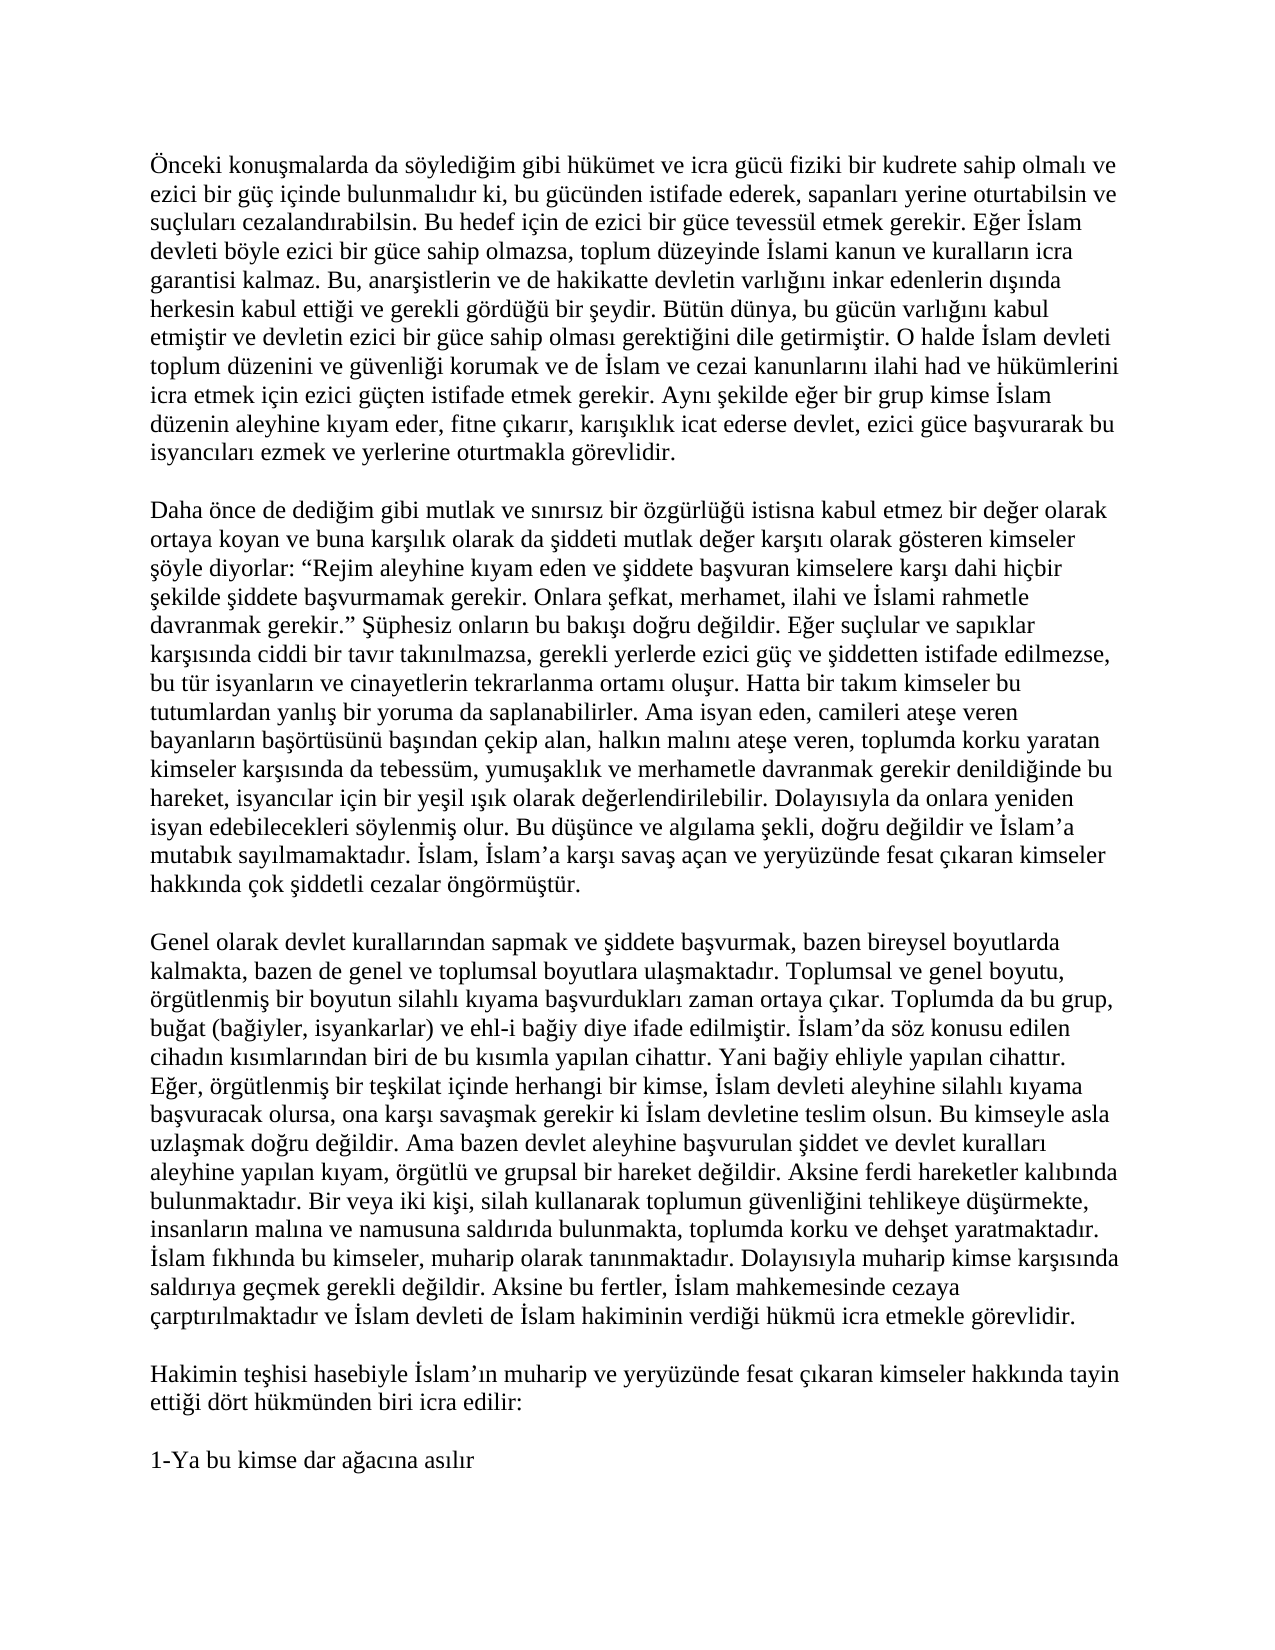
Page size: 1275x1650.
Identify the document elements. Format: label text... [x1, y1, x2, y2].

text Hakimin teşhisi hasebiyle İslam’ın muharip ve yeryüzünde fesat çıkaran kimseler hakkında tayin ettiği dört hükmünden biri icra edilir: [150, 1359, 1125, 1416]
text Daha önce de dediğim gibi mutlak ve sınırsız bir özgürlüğü istisna kabul etmez bir değer olarak ortaya koyan ve buna karşılık olarak da şiddeti mutlak değer karşıtı olarak gösteren kimseler şöyle diyorlar: “Rejim aleyhine kıyam eden ve şiddete başvuran kimselere karşı dahi hiçbir şekilde şiddete başvurmamak gerekir. Onlara şefkat, merhamet, ilahi ve İslami rahmetle davranmak gerekir.” Şüphesiz onların bu bakışı doğru değildir. Eğer suçlular ve sapıklar karşısında ciddi bir tavır takınılmazsa, gerekli yerlerde ezici güç ve şiddetten istifade edilmezse, bu tür isyanların ve cinayetlerin tekrarlanma ortamı oluşur. Hatta bir takım kimseler bu tutumlardan yanlış bir yoruma da saplanabilirler. Ama isyan eden, camileri ateşe veren bayanların başörtüsünü başından çekip alan, halkın malını ateşe veren, toplumda korku yaratan kimseler karşısında da tebessüm, yumuşaklık ve merhametle davranmak gerekir denildiğinde bu hareket, isyancılar için bir yeşil ışık olarak değerlendirilebilir. Dolayısıyla da onlara yeniden isyan edebilecekleri söylenmiş olur. Bu düşünce ve algılama şekli, doğru değildir ve İslam’a mutabık sayılmamaktadır. İslam, İslam’a karşı savaş açan ve yeryüzünde fesat çıkaran kimseler hakkında çok şiddetli cezalar öngörmüştür. [150, 495, 1125, 898]
text 1-Ya bu kimse dar ağacına asılır [150, 1445, 1125, 1474]
text Önceki konuşmalarda da söylediğim gibi hükümet ve icra gücü fiziki bir kudrete sahip olmalı ve ezici bir güç içinde bulunmalıdır ki, bu gücünden istifade ederek, sapanları yerine oturtabilsin ve suçluları cezalandırabilsin. Bu hedef için de ezici bir güce tevessül etmek gerekir. Eğer İslam devleti böyle ezici bir güce sahip olmazsa, toplum düzeyinde İslami kanun ve kuralların icra garantisi kalmaz. Bu, anarşistlerin ve de hakikatte devletin varlığını inkar edenlerin dışında herkesin kabul ettiği ve gerekli gördüğü bir şeydir. Bütün dünya, bu gücün varlığını kabul etmiştir ve devletin ezici bir güce sahip olması gerektiğini dile getirmiştir. O halde İslam devleti toplum düzenini ve güvenliği korumak ve de İslam ve cezai kanunlarını ilahi had ve hükümlerini icra etmek için ezici güçten istifade etmek gerekir. Aynı şekilde eğer bir grup kimse İslam düzenin aleyhine kıyam eder, fitne çıkarır, karışıklık icat ederse devlet, ezici güce başvurarak bu isyancıları ezmek ve yerlerine oturtmakla görevlidir. [150, 150, 1125, 466]
text Genel olarak devlet kurallarından sapmak ve şiddete başvurmak, bazen bireysel boyutlarda kalmakta, bazen de genel ve toplumsal boyutlara ulaşmaktadır. Toplumsal ve genel boyutu, örgütlenmiş bir boyutun silahlı kıyama başvurdukları zaman ortaya çıkar. Toplumda da bu grup, buğat (bağiyler, isyankarlar) ve ehl-i bağiy diye ifade edilmiştir. İslam’da söz konusu edilen cihadın kısımlarından biri de bu kısımla yapılan cihattır. Yani bağiy ehliyle yapılan cihattır. Eğer, örgütlenmiş bir teşkilat içinde herhangi bir kimse, İslam devleti aleyhine silahlı kıyama başvuracak olursa, ona karşı savaşmak gerekir ki İslam devletine teslim olsun. Bu kimseyle asla uzlaşmak doğru değildir. Ama bazen devlet aleyhine başvurulan şiddet ve devlet kuralları aleyhine yapılan kıyam, örgütlü ve grupsal bir hareket değildir. Aksine ferdi hareketler kalıbında bulunmaktadır. Bir veya iki kişi, silah kullanarak toplumun güvenliğini tehlikeye düşürmekte, insanların malına ve namusuna saldırıda bulunmakta, toplumda korku ve dehşet yaratmaktadır. İslam fıkhında bu kimseler, muharip olarak tanınmaktadır. Dolayısıyla muharip kimse karşısında saldırıya geçmek gerekli değildir. Aksine bu fertler, İslam mahkemesinde cezaya çarptırılmaktadır ve İslam devleti de İslam hakiminin verdiği hükmü icra etmekle görevlidir. [150, 927, 1125, 1329]
